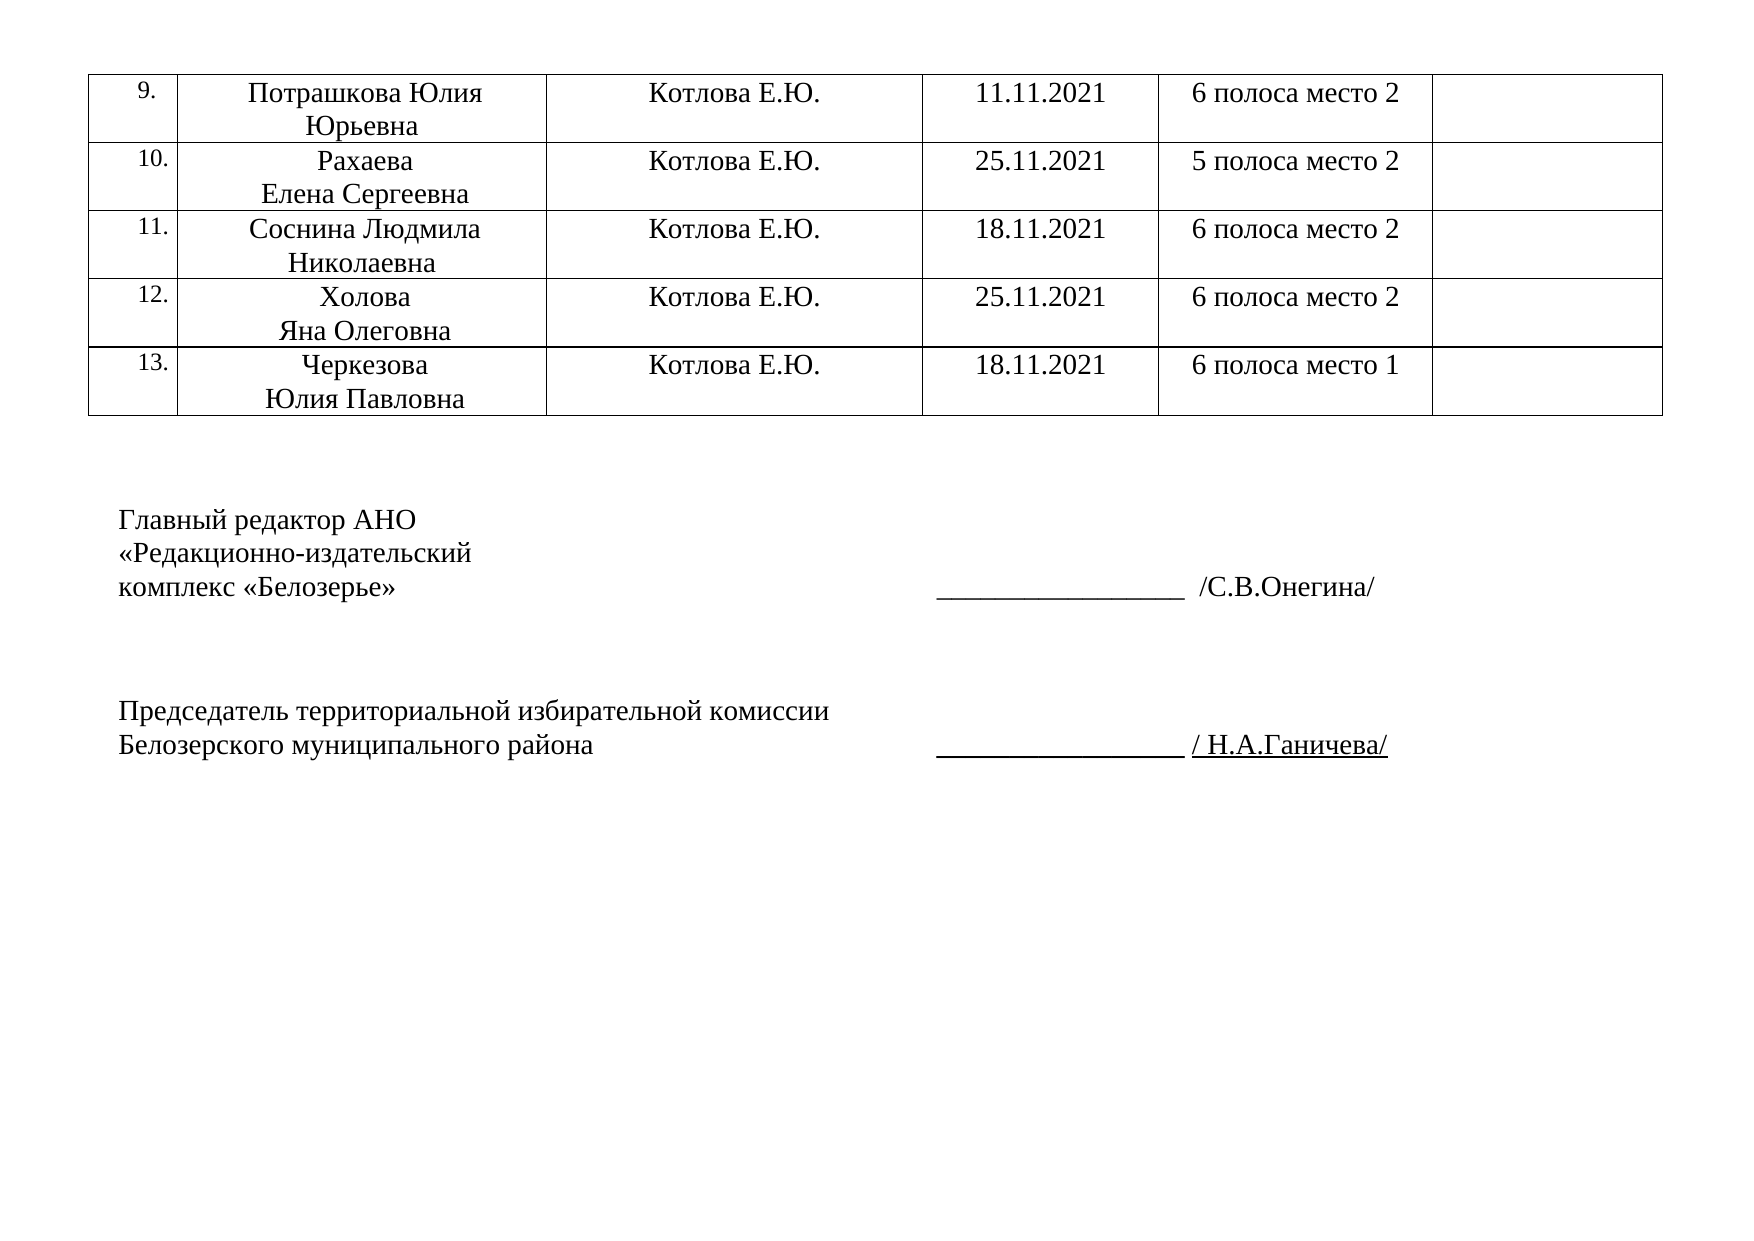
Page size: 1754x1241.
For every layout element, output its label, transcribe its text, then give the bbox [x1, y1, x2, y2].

table_cell 6 полоса место 2 [1159, 279, 1432, 346]
table_cell [1433, 143, 1662, 210]
table_cell [89, 75, 177, 142]
table_cell Котлова Е.Ю. [547, 211, 922, 278]
text «Редакционно-издательский [118, 535, 1654, 569]
table_cell Соснина Людмила Николаевна [178, 211, 546, 278]
table_cell Рахаева Елена Сергеевна [178, 143, 546, 210]
table_cell [1433, 348, 1662, 414]
text комплекс «Белозерье» _________________ /С.В.Онегина/ [118, 569, 1654, 602]
table_cell 6 полоса место 1 [1159, 348, 1432, 414]
table_cell Черкезова Юлия Павловна [178, 348, 546, 414]
table_cell 11.11.2021 [923, 75, 1158, 142]
table_cell 25.11.2021 [923, 143, 1158, 210]
table_cell [1433, 279, 1662, 346]
text Белозерского муниципального района _________________ / Н.А.Ганичева/ [118, 727, 1654, 761]
text Председатель территориальной избирательной комиссии [118, 693, 1654, 727]
table_cell Котлова Е.Ю. [547, 143, 922, 210]
table_cell 6 полоса место 2 [1159, 211, 1432, 278]
text Главный редактор АНО [118, 502, 1654, 535]
table_cell [89, 279, 177, 346]
table_cell Котлова Е.Ю. [547, 279, 922, 346]
table_cell [1433, 75, 1662, 142]
table_cell [89, 143, 177, 210]
table_cell [89, 348, 177, 414]
table_cell Котлова Е.Ю. [547, 75, 922, 142]
table_cell 6 полоса место 2 [1159, 75, 1432, 142]
table_cell Холова Яна Олеговна [178, 279, 546, 346]
table_cell Котлова Е.Ю. [547, 348, 922, 414]
table_cell 5 полоса место 2 [1159, 143, 1432, 210]
table_cell Потрашкова Юлия Юрьевна [178, 75, 546, 142]
table_cell [1433, 211, 1662, 278]
table_cell 18.11.2021 [923, 348, 1158, 414]
table_cell [89, 211, 177, 278]
table_cell 25.11.2021 [923, 279, 1158, 346]
table_cell 18.11.2021 [923, 211, 1158, 278]
